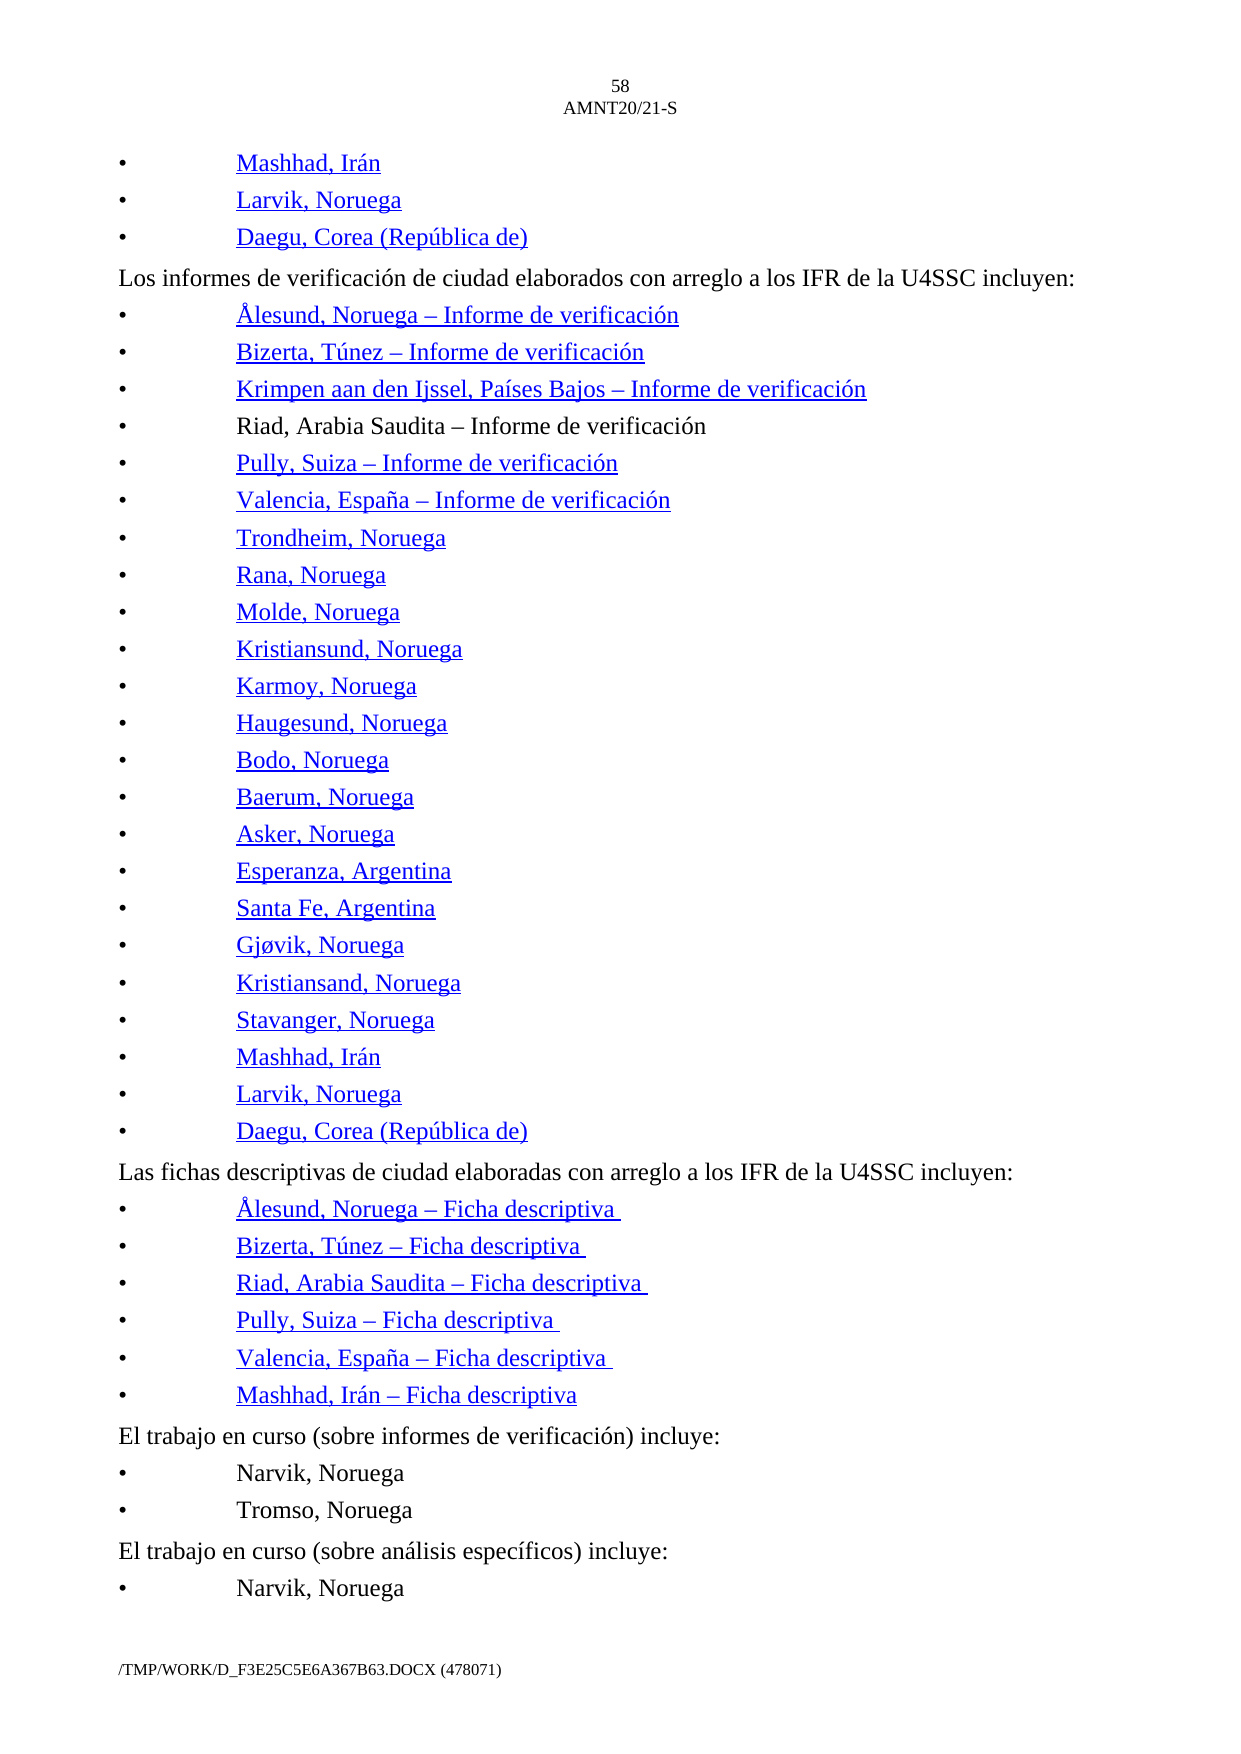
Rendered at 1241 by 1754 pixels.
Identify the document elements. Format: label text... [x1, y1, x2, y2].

text • Valencia, España – Ficha descriptiva [118, 1343, 1122, 1371]
text • Esperanza, Argentina [118, 856, 1122, 885]
text • Krimpen aan den Ijssel, Países Bajos – Informe de verificación [118, 374, 1122, 403]
text Las fichas descriptivas de ciudad elaboradas con arreglo a los IFR de la U4SSC incluyen: [118, 1157, 1122, 1186]
text • Mashhad, Irán [118, 148, 1122, 176]
text • Kristiansand, Noruega [118, 968, 1122, 996]
text • Gjøvik, Noruega [118, 931, 1122, 959]
text • Santa Fe, Argentina [118, 893, 1122, 922]
text Los informes de verificación de ciudad elaborados con arreglo a los IFR de la U4SSC incluyen: [118, 263, 1122, 292]
text • Kristiansund, Noruega [118, 634, 1122, 663]
text • Larvik, Noruega [118, 1079, 1122, 1108]
text • Pully, Suiza – Informe de verificación [118, 448, 1122, 477]
text • Bodo, Noruega [118, 745, 1122, 774]
text • Tromso, Noruega [118, 1495, 1122, 1524]
text • Daegu, Corea (República de) [118, 222, 1122, 251]
text • Mashhad, Irán [118, 1042, 1122, 1071]
text • Narvik, Noruega [118, 1458, 1122, 1487]
text • Rana, Noruega [118, 560, 1122, 588]
text • Molde, Noruega [118, 597, 1122, 626]
text • Mashhad, Irán – Ficha descriptiva [118, 1380, 1122, 1408]
text • Ålesund, Noruega – Informe de verificación [118, 300, 1122, 329]
text • Daegu, Corea (República de) [118, 1116, 1122, 1145]
text • Asker, Noruega [118, 819, 1122, 848]
text El trabajo en curso (sobre informes de verificación) incluye: [118, 1421, 1122, 1450]
text • Bizerta, Túnez – Informe de verificación [118, 337, 1122, 366]
text • Riad, Arabia Saudita – Ficha descriptiva [118, 1268, 1122, 1297]
text El trabajo en curso (sobre análisis específicos) incluye: [118, 1536, 1122, 1565]
text • Karmoy, Noruega [118, 671, 1122, 700]
text • Ålesund, Noruega – Ficha descriptiva [118, 1194, 1122, 1223]
text • Larvik, Noruega [118, 185, 1122, 213]
text • Baerum, Noruega [118, 782, 1122, 811]
text • Valencia, España – Informe de verificación [118, 486, 1122, 514]
text • Stavanger, Noruega [118, 1005, 1122, 1033]
text • Narvik, Noruega [118, 1573, 1122, 1602]
text • Trondheim, Noruega [118, 523, 1122, 551]
text • Bizerta, Túnez – Ficha descriptiva [118, 1231, 1122, 1260]
text • Riad, Arabia Saudita – Informe de verificación [118, 411, 1122, 440]
text • Pully, Suiza – Ficha descriptiva [118, 1306, 1122, 1334]
text • Haugesund, Noruega [118, 708, 1122, 737]
